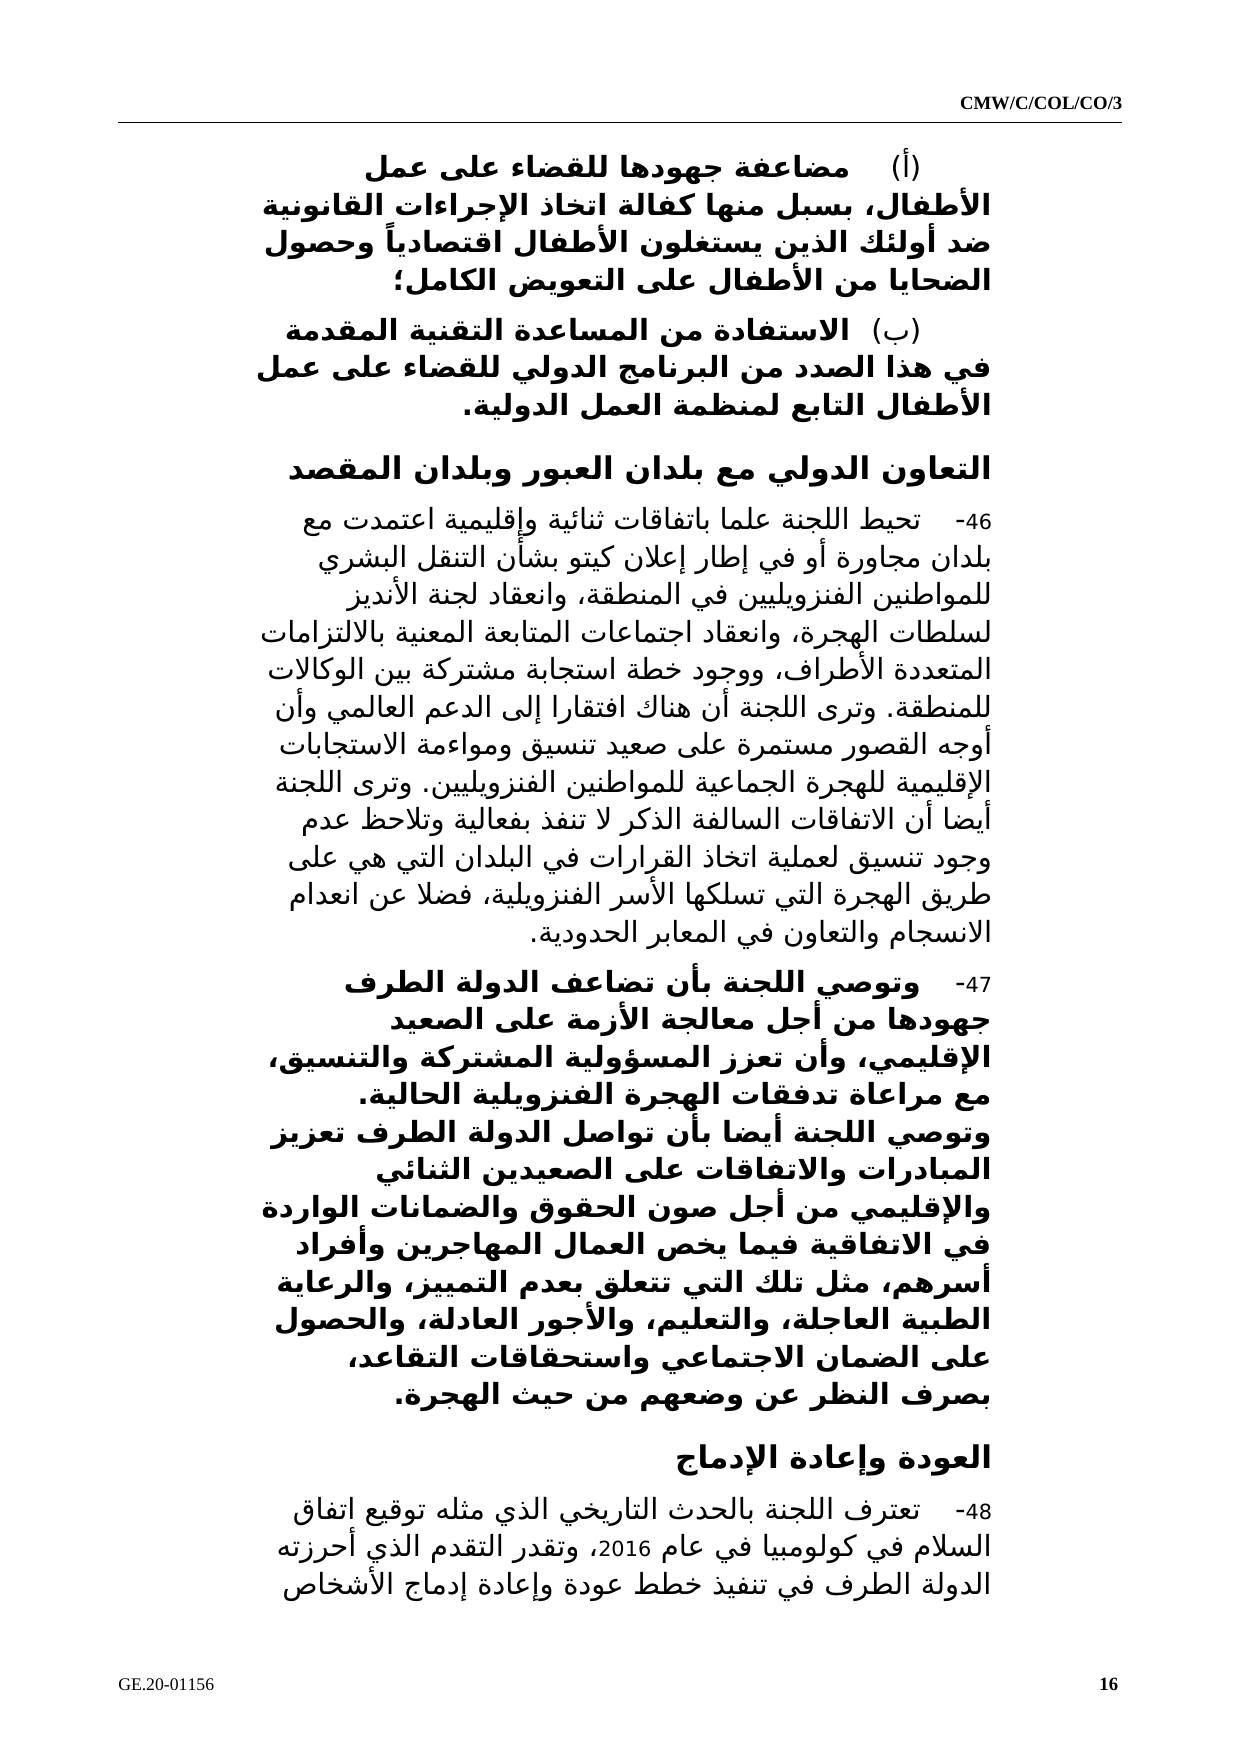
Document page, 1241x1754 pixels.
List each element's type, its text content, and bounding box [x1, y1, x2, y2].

text 47- وتوصي اللجنة بأن تضاعف الدولة الطرف جهودها من أجل معالجة الأزمة على الصعيد الإقليمي، وأن تعزز المسؤولية المشتركة والتنسيق، مع مراعاة تدفقات الهجرة الفنزويلية الحالية. وتوصي اللجنة أيضا بأن تواصل الدولة الطرف تعزيز المبادرات والاتفاقات على الصعيدين الثنائي والإقليمي من أجل صون الحقوق والضمانات الواردة في الاتفاقية فيما يخص العمال المهاجرين وأفراد أسرهم، مثل تلك التي تتعلق بعدم التمييز، والرعاية الطبية العاجلة، والتعليم، والأجور العادلة، والحصول على الضمان الاجتماعي واستحقاقات التقاعد، بصرف النظر عن وضعهم من حيث الهجرة. [248, 962, 992, 1412]
text (أ) مضاعفة جهودها للقضاء على عمل الأطفال، بسبل منها كفالة اتخاذ الإجراءات القانونية ضد أولئك الذين يستغلون الأطفال اقتصادياً وحصول الضحايا من الأطفال على التعويض الكامل؛ [248, 148, 992, 298]
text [248, 1489, 992, 1602]
text العودة وإعادة الإدماج [248, 1437, 1122, 1477]
text التعاون الدولي مع بلدان العبور وبلدان المقصد [248, 448, 1122, 487]
text (ب) الاستفادة من المساعدة التقنية المقدمة في هذا الصدد من البرنامج الدولي للقضاء على عمل الأطفال التابع لمنظمة العمل الدولية. [248, 310, 992, 423]
text 46- تحيط اللجنة علما باتفاقات ثنائية وإقليمية اعتمدت مع بلدان مجاورة أو في إطار إعلان كيتو بشأن التنقل البشري للمواطنين الفنزويليين في المنطقة، وانعقاد لجنة الأنديز لسلطات الهجرة، وانعقاد اجتماعات المتابعة المعنية بالالتزامات المتعددة الأطراف، ووجود خطة استجابة مشتركة بين الوكالات للمنطقة. وترى اللجنة أن هناك افتقارا إلى الدعم العالمي وأن أوجه القصور مستمرة على صعيد تنسيق ومواءمة الاستجابات الإقليمية للهجرة الجماعية للمواطنين الفنزويليين. وترى اللجنة أيضا أن الاتفاقات السالفة الذكر لا تنفذ بفعالية وتلاحظ عدم وجود تنسيق لعملية اتخاذ القرارات في البلدان التي هي على طريق الهجرة التي تسلكها الأسر الفنزويلية، فضلا عن انعدام الانسجام والتعاون في المعابر الحدودية. [248, 500, 992, 950]
